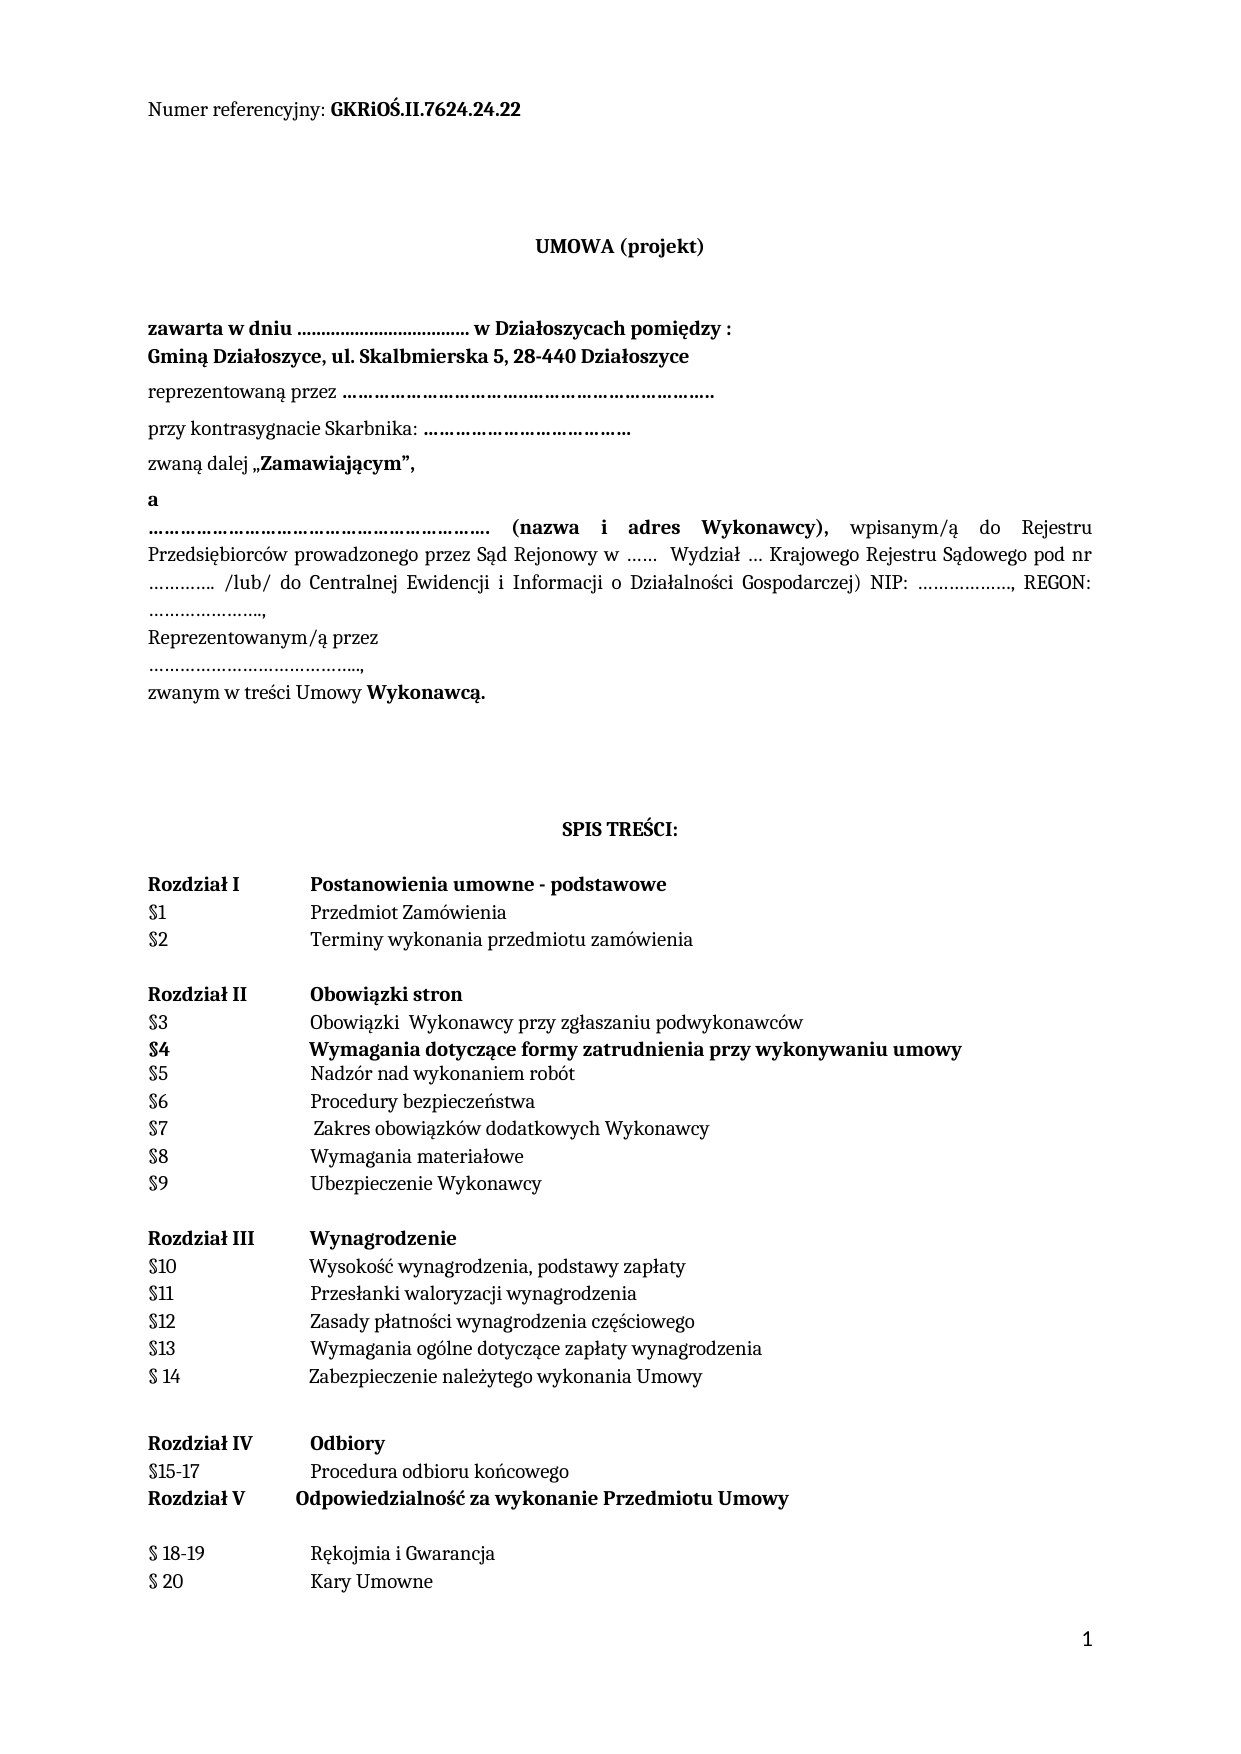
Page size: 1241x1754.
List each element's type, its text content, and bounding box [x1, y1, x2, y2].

text Rozdział IV Odbiory [148, 1432, 1092, 1456]
text § 14 Zabezpieczenie należytego wykonania Umowy [148, 1364, 1092, 1388]
text Rozdział III Wynagrodzenie [148, 1227, 1092, 1251]
subtitle §4 Wymagania dotyczące formy zatrudnienia przy wykonywaniu umowy [148, 1038, 1092, 1062]
text Gminą Działoszyce, ul. Skalbmierska 5, 28-440 Działoszyce [148, 344, 1092, 368]
text §13 Wymagania ogólne dotyczące zapłaty wynagrodzenia [148, 1337, 1092, 1361]
text UMOWA (projekt) [148, 234, 1092, 258]
text Rozdział II Obowiązki stron [148, 983, 1092, 1007]
text § 18-19 Rękojmia i Gwarancja [148, 1542, 1092, 1566]
text Rozdział V Odpowiedzialność za wykonanie Przedmiotu Umowy [148, 1487, 1092, 1511]
text Rozdział I Postanowienia umowne - podstawowe [148, 873, 1092, 897]
text §10 Wysokość wynagrodzenia, podstawy zapłaty [148, 1254, 1092, 1278]
text zwaną dalej „Zamawiającym”, [148, 452, 1092, 476]
text §2 Terminy wykonania przedmiotu zamówienia [148, 928, 1092, 952]
text zawarta w dniu .................................... w Działoszycach pomiędzy : [148, 317, 1092, 341]
text §1 Przedmiot Zamówienia [148, 901, 1092, 924]
text §6 Procedury bezpieczeństwa [148, 1089, 1092, 1113]
text zwanym w treści Umowy Wykonawcą. [148, 681, 1092, 704]
text §11 Przesłanki waloryzacji wynagrodzenia [148, 1282, 1092, 1306]
text ………………………………………………………. (nazwa i adres Wykonawcy), wpisanym/ą do Rejestru Przedsiębiorców prowadzonego przez Sąd Rejonowy w …… Wydział … Krajowego Rejestru Sądowego pod nr …………. /lub/ do Centralnej Ewidencji i Informacji o Działalności Gospodarczej) NIP: ………………, REGON:…………………., [148, 516, 1092, 622]
text § 20 Kary Umowne [148, 1569, 1092, 1593]
text §9 Ubezpieczenie Wykonawcy [148, 1172, 1092, 1196]
text §3 Obowiązki Wykonawcy przy zgłaszaniu podwykonawców [148, 1011, 1092, 1034]
text przy kontrasygnacie Skarbnika: ………………………………… [148, 416, 1092, 440]
text §15-17 Procedura odbioru końcowego [148, 1459, 1092, 1483]
text §5 Nadzór nad wykonaniem robót [148, 1062, 1092, 1086]
text SPIS TREŚCI: [148, 818, 1092, 842]
text a [148, 488, 1092, 512]
text §7 Zakres obowiązków dodatkowych Wykonawcy [148, 1117, 1092, 1141]
text reprezentowaną przez ……………………………..…………………………….. [148, 380, 1092, 404]
text §8 Wymagania materiałowe [148, 1144, 1092, 1168]
text Reprezentowanym/ą przez [148, 626, 1092, 649]
text ………………………………….., [148, 653, 1092, 677]
text §12 Zasady płatności wynagrodzenia częściowego [148, 1309, 1092, 1333]
